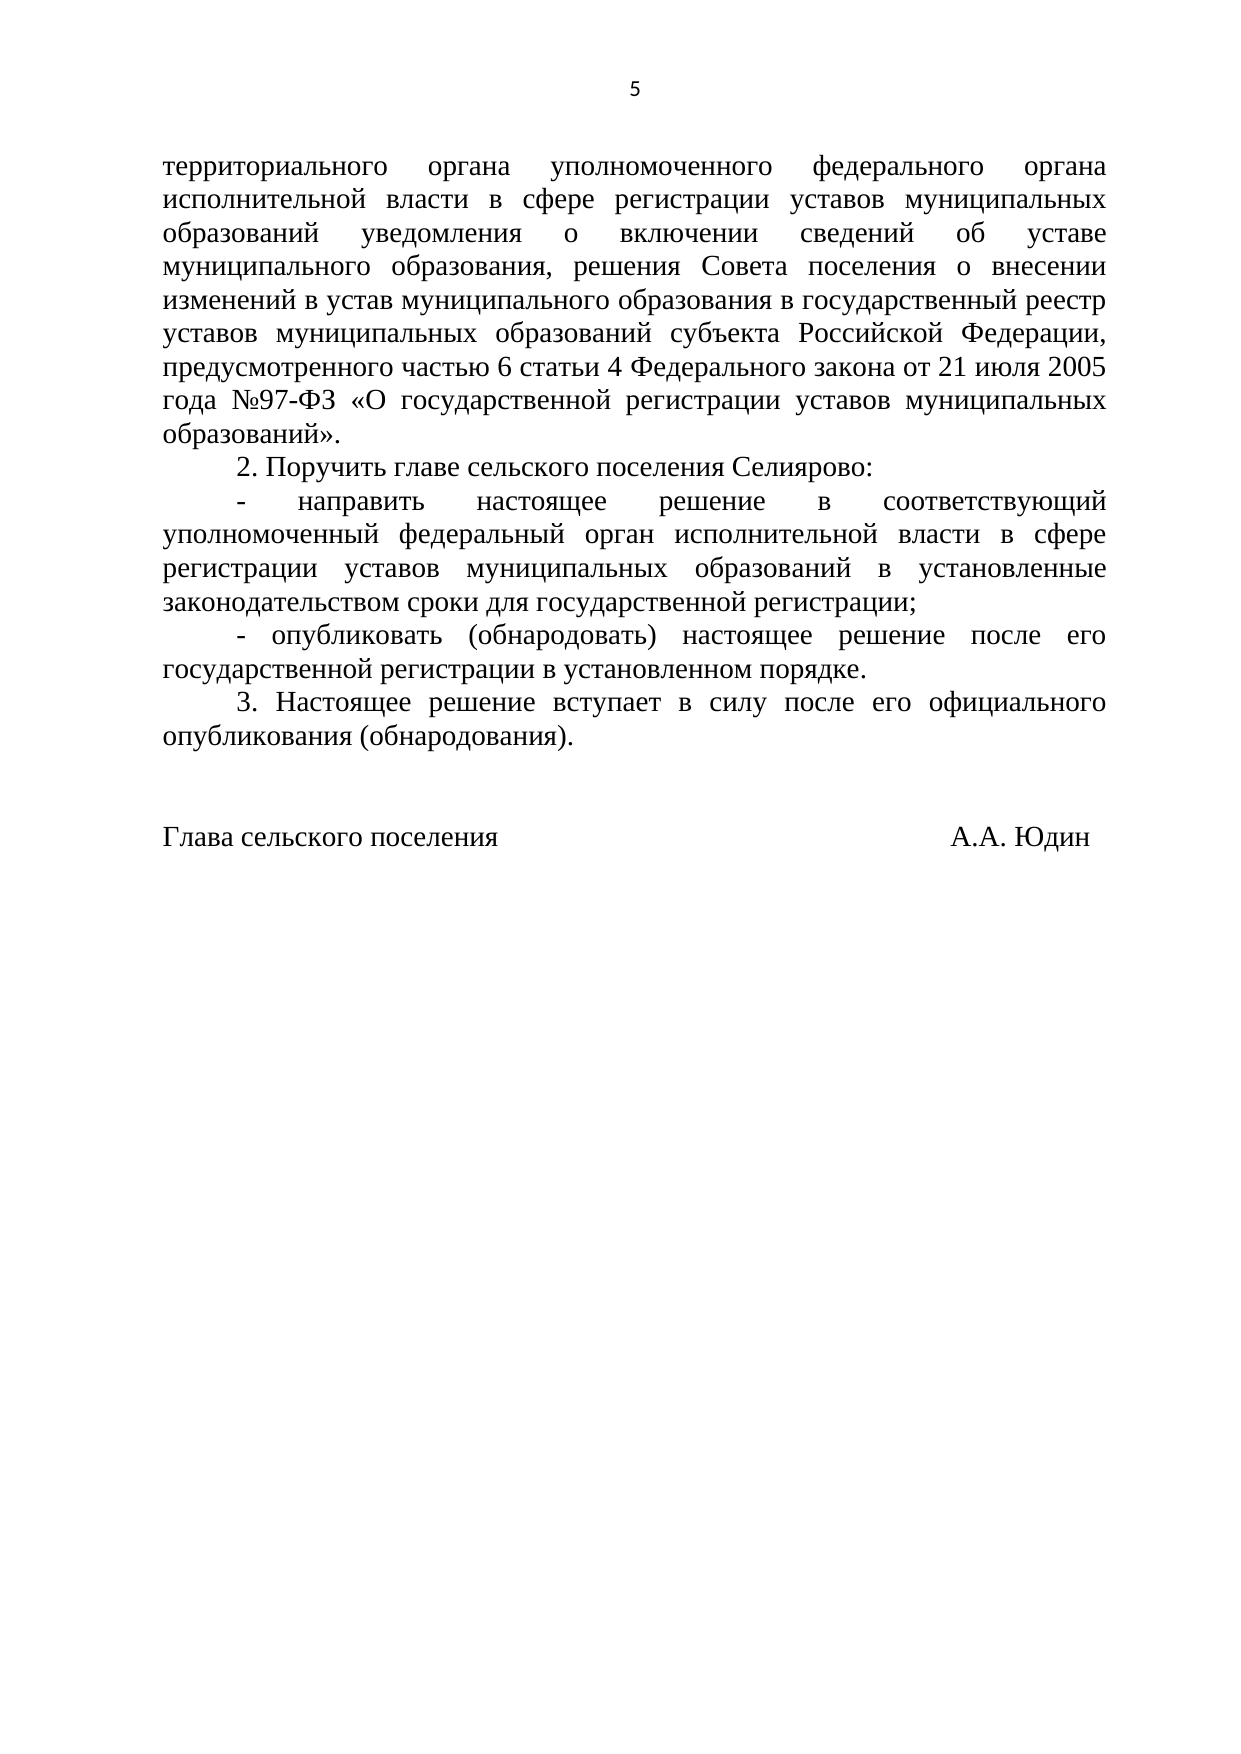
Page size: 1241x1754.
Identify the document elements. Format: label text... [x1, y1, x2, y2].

text - опубликовать (обнародовать) настоящее решение после его государственной регистрации в установленном порядке. [162, 617, 1107, 684]
text 2. Поручить главе сельского поселения Селиярово: [162, 449, 1107, 483]
text 3. Настоящее решение вступает в силу после его официального опубликования (обнародования). [162, 684, 1107, 751]
text - направить настоящее решение в соответствующий уполномоченный федеральный орган исполнительной власти в сфере регистрации уставов муниципальных образований в установленные законодательством сроки для государственной регистрации; [162, 483, 1107, 617]
text Глава сельского поселения А.А. Юдин [162, 819, 1107, 853]
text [162, 148, 1107, 449]
